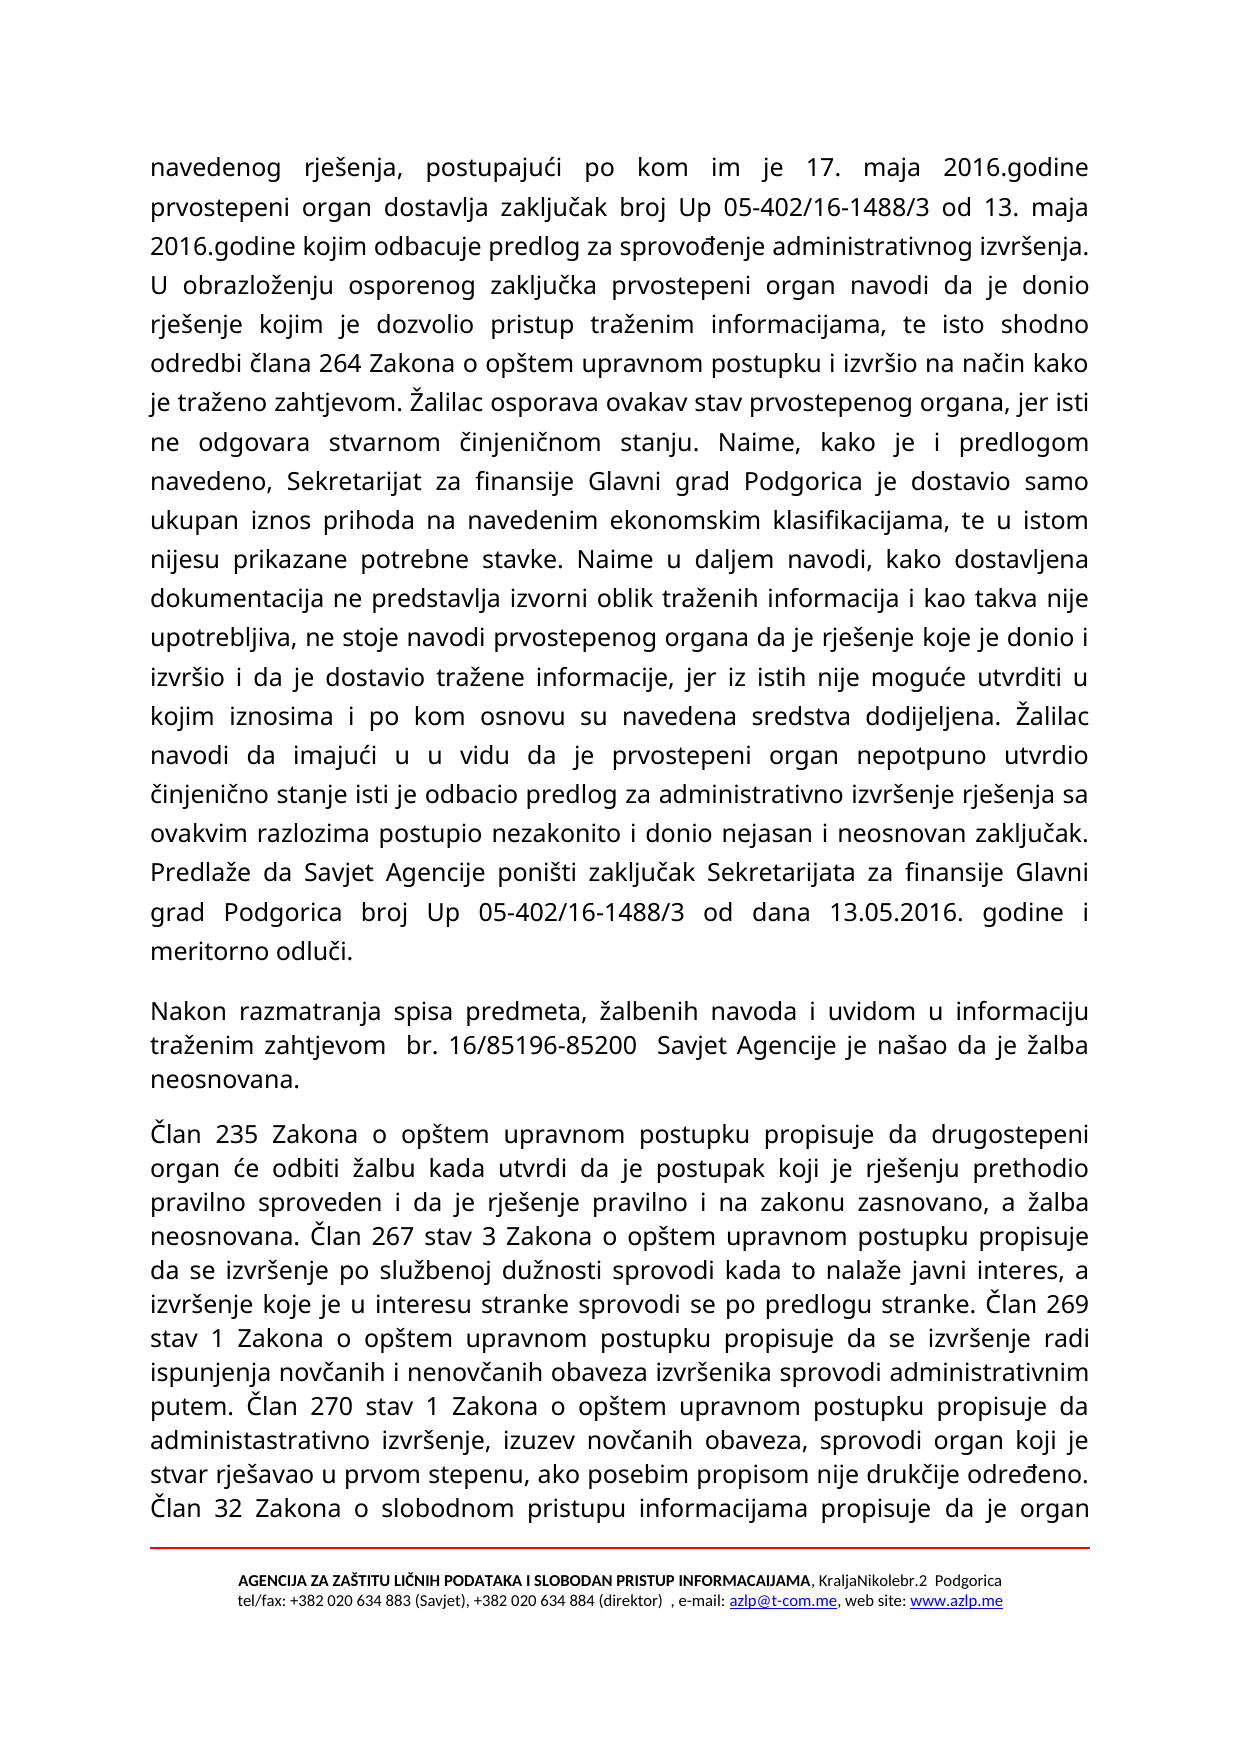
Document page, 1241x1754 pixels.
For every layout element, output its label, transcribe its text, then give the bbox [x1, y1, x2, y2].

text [150, 150, 1090, 967]
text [150, 1116, 1090, 1525]
text Nakon razmatranja spisa predmeta, žalbenih navoda i uvidom u informaciju traženim zahtjevom br. 16/85196-85200 Savjet Agencije je našao da je žalba neosnovana. [150, 993, 1090, 1096]
